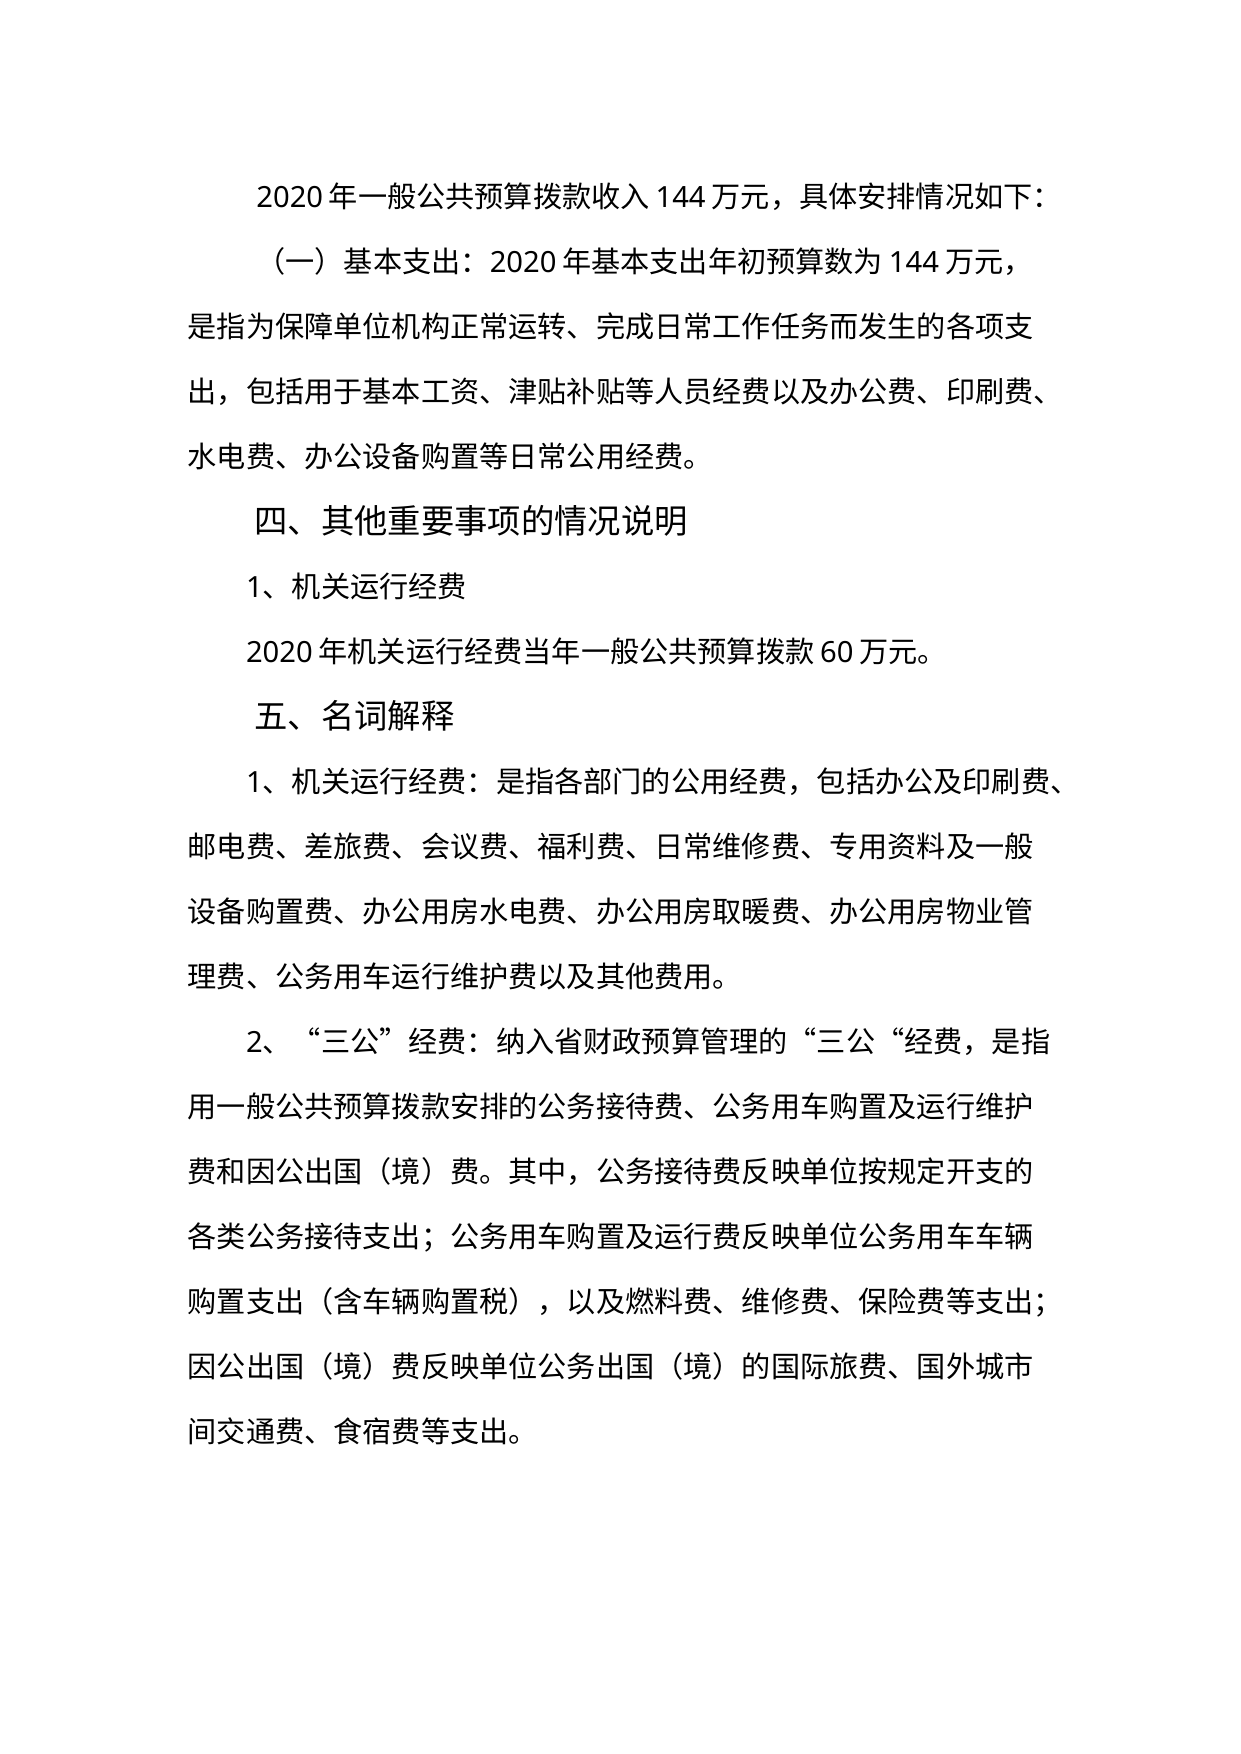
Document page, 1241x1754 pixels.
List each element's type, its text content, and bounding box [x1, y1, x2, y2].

text 1、机关运行经费 [187, 552, 1053, 617]
text 五、名词解释 [187, 682, 1053, 747]
text 2020年机关运行经费当年一般公共预算拨款60万元。 [187, 617, 1053, 682]
text 四、其他重要事项的情况说明 [187, 487, 1053, 552]
list 2、“三公”经费：纳入省财政预算管理的“三公“经费，是指用一般公共预算拨款安排的公务接待费、公务用车购置及运行维护费和因公出国（境）费。其中，公务接待费反映单位按规定开支的各类公务接待支出；公务用车购置及运行费反映单位公务用车车辆购置支出（含车辆购置税），以及燃料费、维修费、保险费等支出；因公出国（境）费反映单位公务出国（境）的国际旅费、国外城市间交通费、食宿费等支出。 [187, 1007, 1053, 1462]
text 2020年一般公共预算拨款收入144万元，具体安排情况如下： [187, 162, 1053, 227]
list 基本支出：2020年基本支出年初预算数为144万元，是指为保障单位机构正常运转、完成日常工作任务而发生的各项支出，包括用于基本工资、津贴补贴等人员经费以及办公费、印刷费、水电费、办公设备购置等日常公用经费。 [187, 227, 1053, 487]
list 1、机关运行经费：是指各部门的公用经费，包括办公及印刷费、邮电费、差旅费、会议费、福利费、日常维修费、专用资料及一般设备购置费、办公用房水电费、办公用房取暖费、办公用房物业管理费、公务用车运行维护费以及其他费用。 [187, 747, 1053, 1007]
